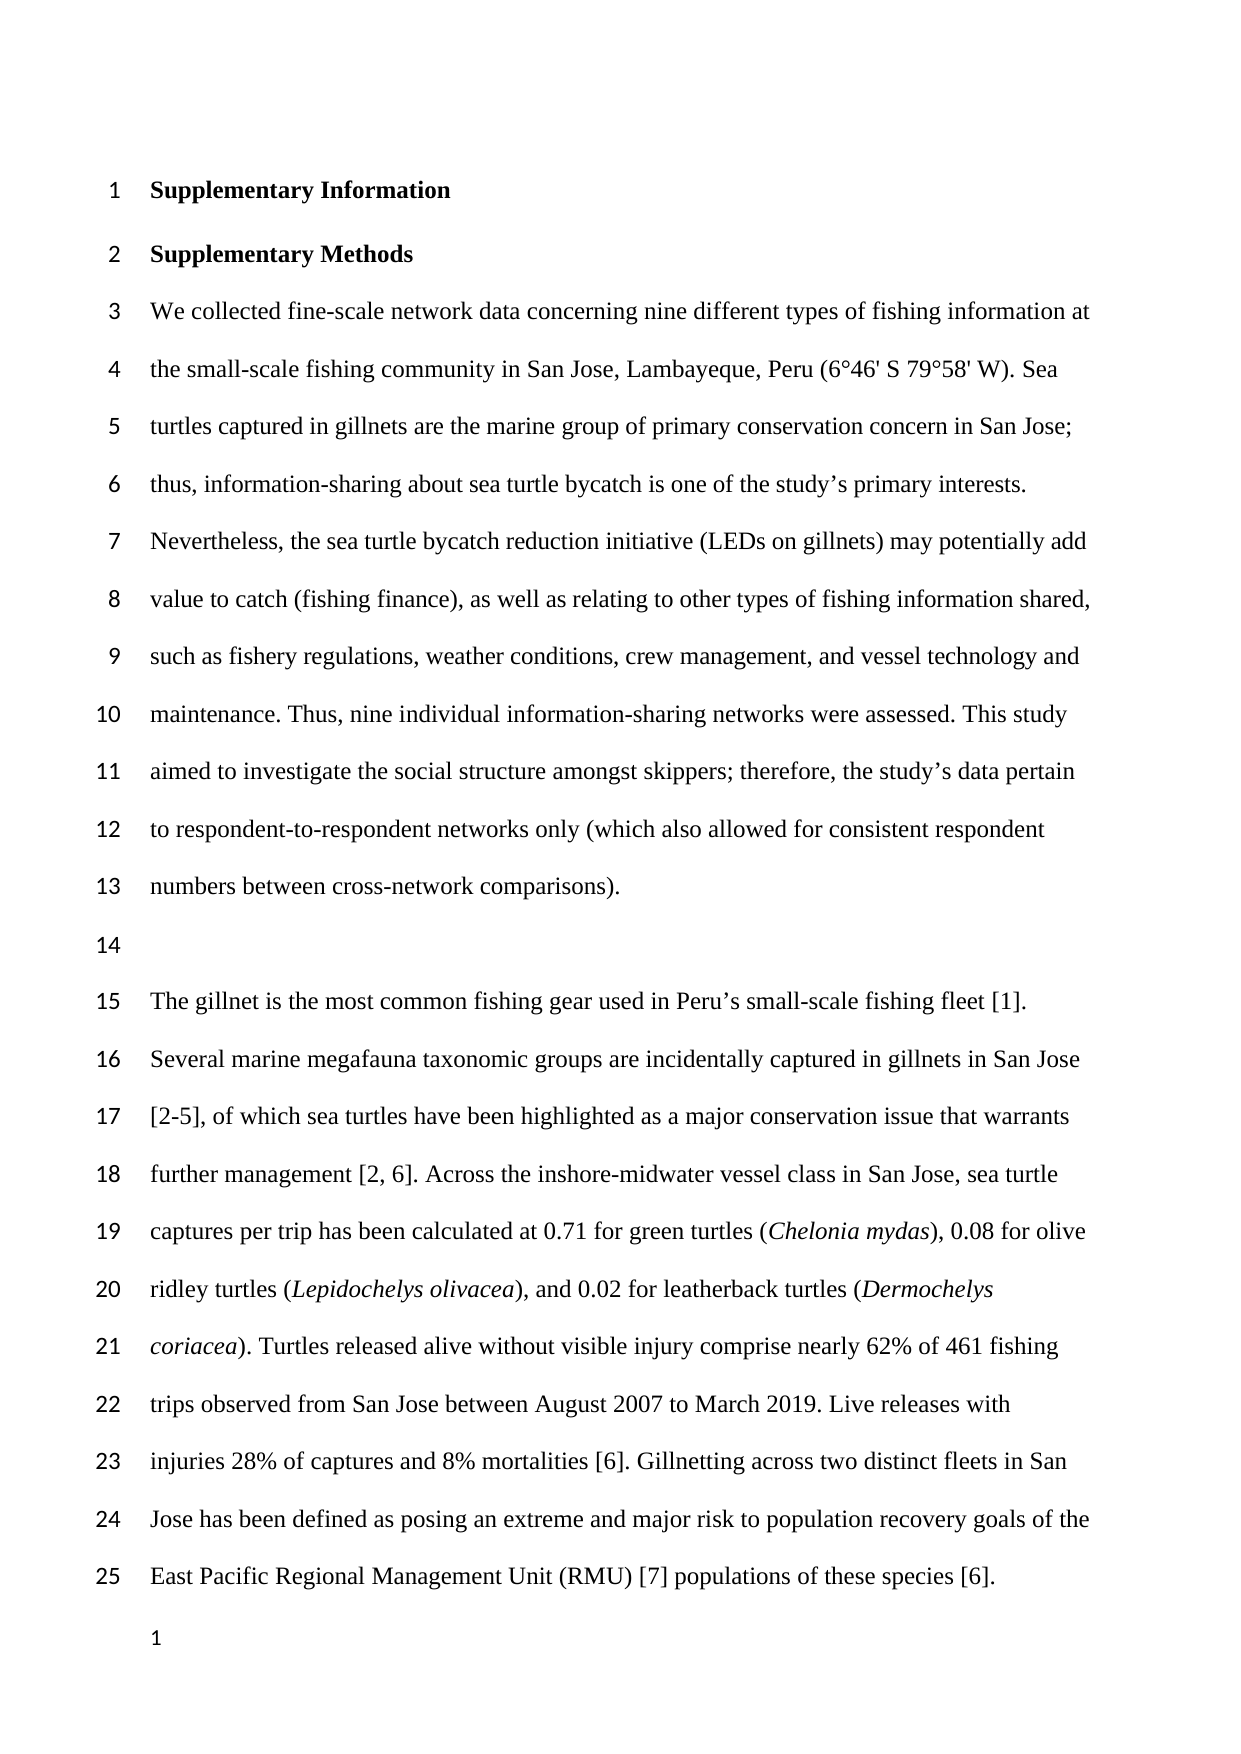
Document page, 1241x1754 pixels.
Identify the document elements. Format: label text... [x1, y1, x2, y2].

text The gillnet is the most common fishing gear used in Peru’s small-scale fishing fleet [1]. Several marine megafauna taxonomic groups are incidentally captured in gillnets in San Jose [2-5], of which sea turtles have been highlighted as a major conservation issue that warrants further management [2, 6]. Across the inshore-midwater vessel class in San Jose, sea turtle captures per trip has been calculated at 0.71 for green turtles (Chelonia mydas), 0.08 for olive ridley turtles (Lepidochelys olivacea), and 0.02 for leatherback turtles (Dermochelys coriacea). Turtles released alive without visible injury comprise nearly 62% of 461 fishing trips observed from San Jose between August 2007 to March 2019. Live releases with injuries 28% of captures and 8% mortalities [6]. Gillnetting across two distinct fleets in San Jose has been defined as posing an extreme and major risk to population recovery goals of the East Pacific Regional Management Unit (RMU) [7] populations of these species [6]. [150, 986, 1090, 1590]
subtitle Supplementary Information [150, 175, 1090, 204]
text We collected fine-scale network data concerning nine different types of fishing information at the small-scale fishing community in San Jose, Lambayeque, Peru (6°46' S 79°58' W). Sea turtles captured in gillnets are the marine group of primary conservation concern in San Jose; thus, information-sharing about sea turtle bycatch is one of the study’s primary interests. Nevertheless, the sea turtle bycatch reduction initiative (LEDs on gillnets) may potentially add value to catch (fishing finance), as well as relating to other types of fishing information shared, such as fishery regulations, weather conditions, crew management, and vessel technology and maintenance. Thus, nine individual information-sharing networks were assessed. This study aimed to investigate the social structure amongst skippers; therefore, the study’s data pertain to respondent-to-respondent networks only (which also allowed for consistent respondent numbers between cross-network comparisons). [150, 296, 1090, 900]
subtitle Supplementary Methods [150, 239, 1090, 267]
